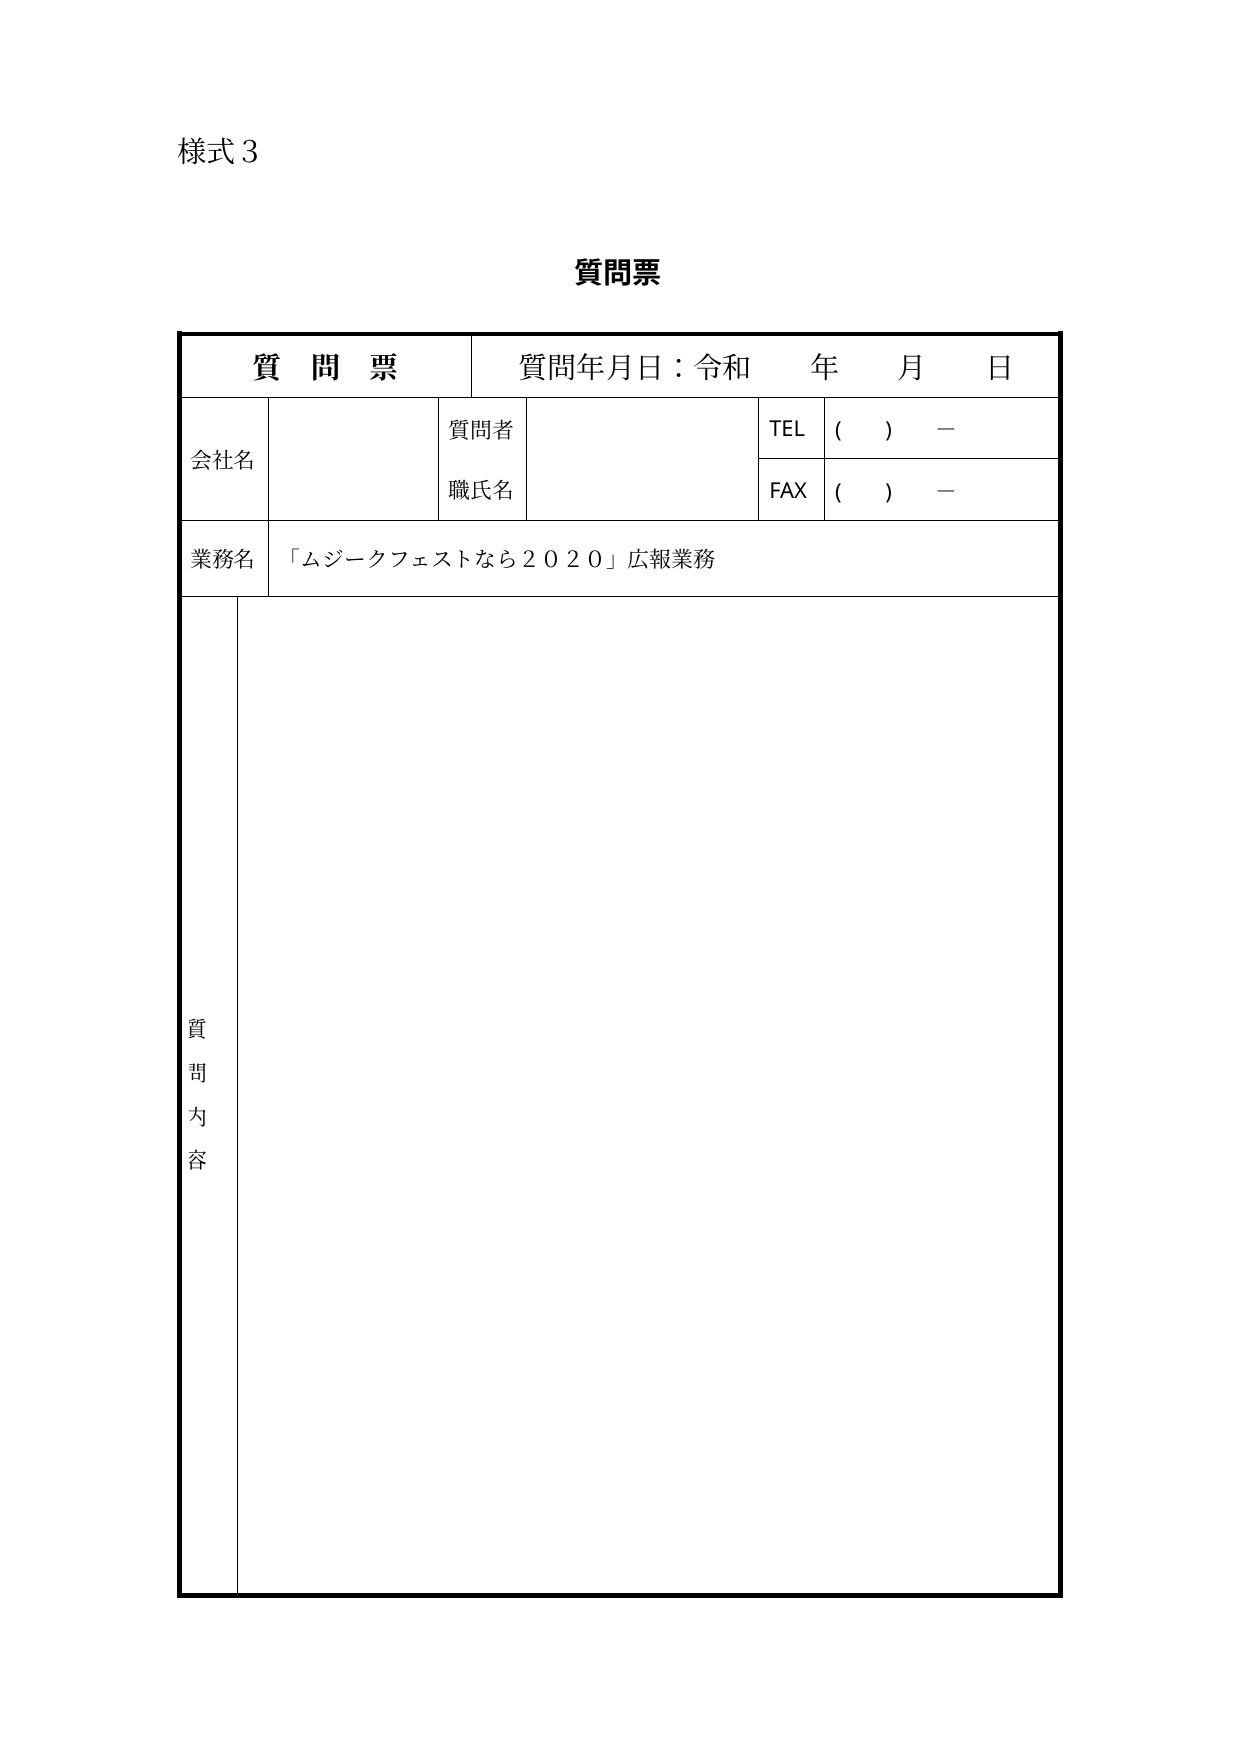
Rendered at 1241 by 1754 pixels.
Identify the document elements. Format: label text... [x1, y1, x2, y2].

table_cell 「ムジークフェストなら２０２０」広報業務 [269, 521, 1058, 596]
text 質問票 [177, 240, 1058, 301]
table_header 質問年月日：令和 年 月 日 [472, 336, 1058, 397]
table_cell 業務名 [182, 521, 268, 596]
table_cell ( ) － [825, 459, 1058, 520]
table_cell 会社名 [182, 398, 268, 520]
table_cell ( ) － [825, 398, 1058, 458]
text 様式３ [177, 119, 946, 180]
table_cell 質問者 職氏名 [439, 398, 526, 520]
table_cell FAX [759, 459, 824, 520]
table_cell [238, 597, 1058, 1593]
table_cell [527, 398, 758, 520]
table_cell [269, 398, 438, 520]
table_cell TEL [759, 398, 824, 458]
table_header 質 問 票 [182, 336, 471, 397]
table_cell 質 問 内 容 [182, 597, 237, 1593]
